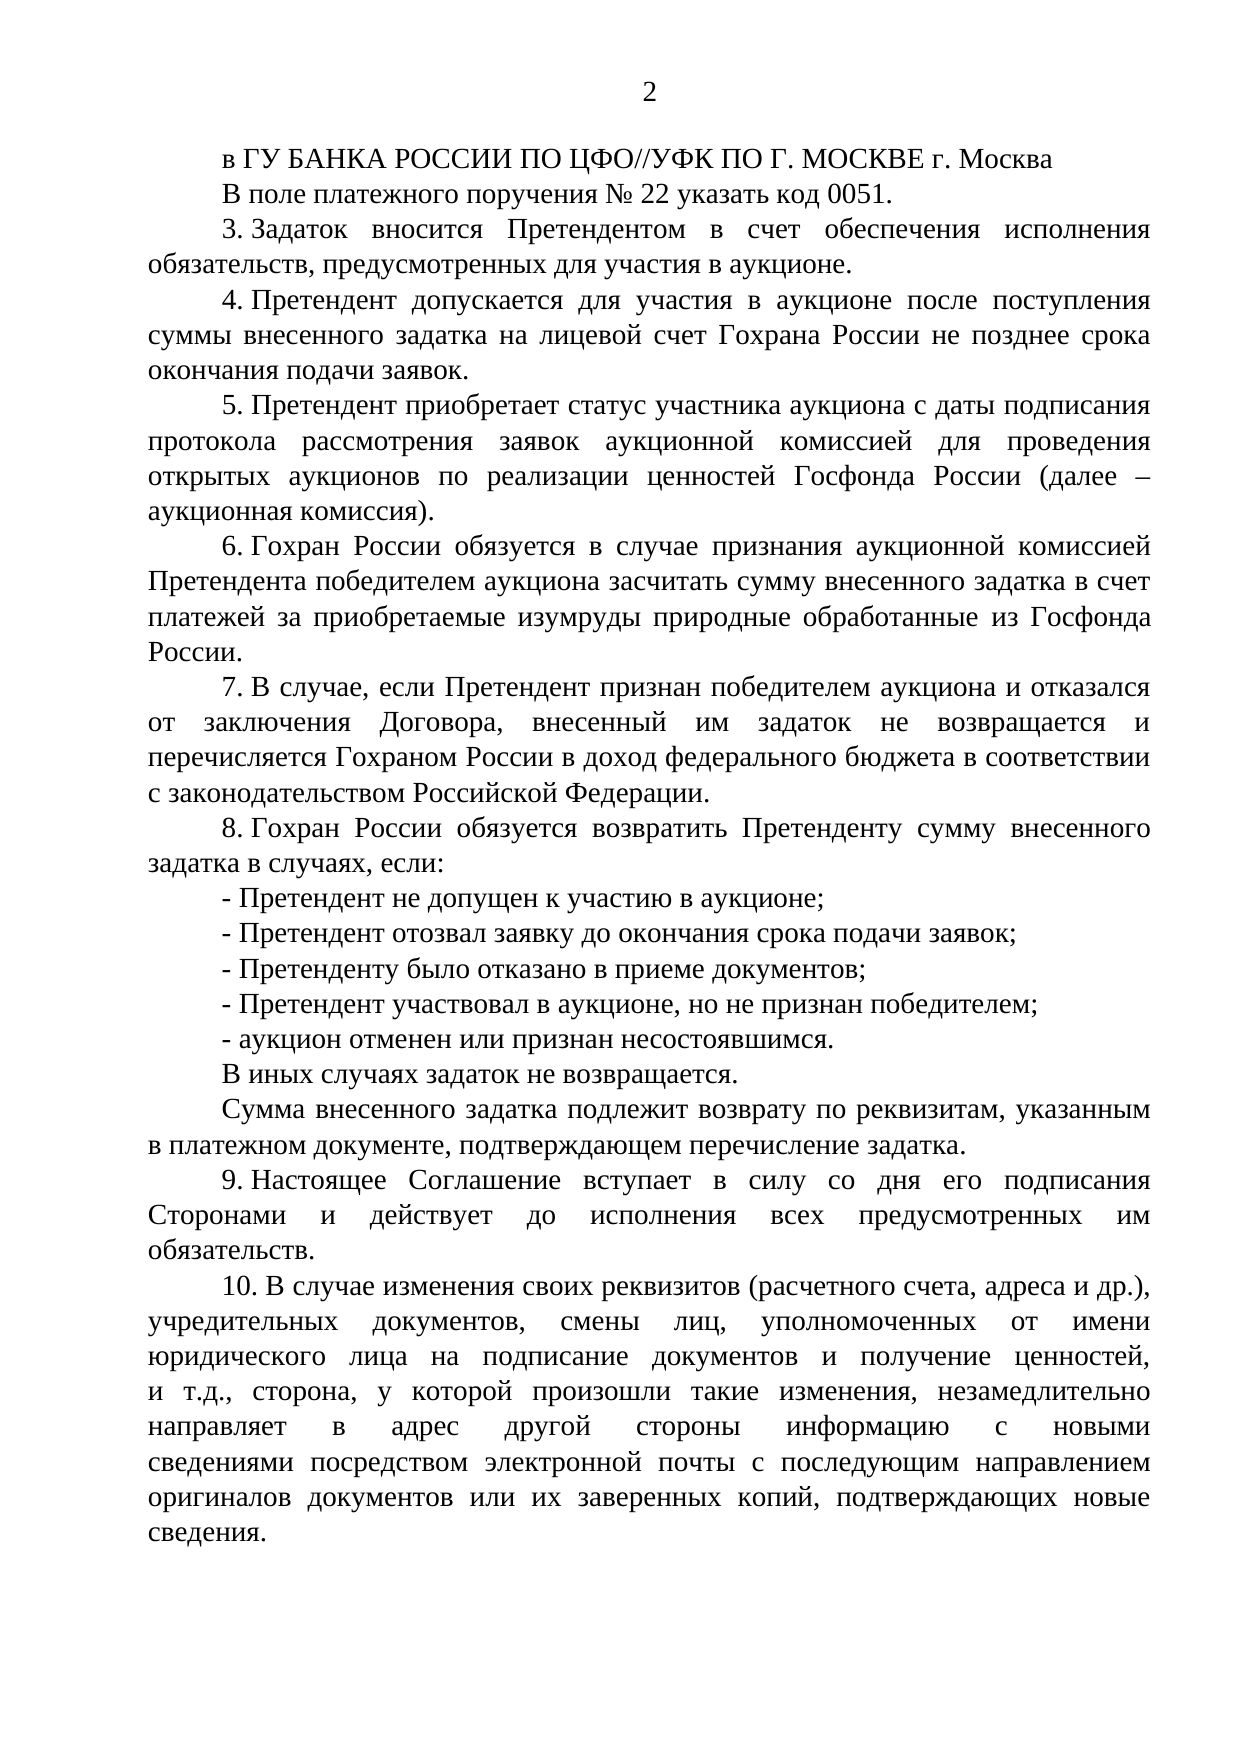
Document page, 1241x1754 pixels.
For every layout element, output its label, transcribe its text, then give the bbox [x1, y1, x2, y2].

text - Претендент отозвал заявку до окончания срока подачи заявок; [148, 916, 1152, 949]
text - аукцион отменен или признан несостоявшимся. [148, 1021, 1152, 1055]
text - Претенденту было отказано в приеме документов; [148, 951, 1152, 984]
text Сумма внесенного задатка подлежит возврату по реквизитам, указанным в платежном документе, подтверждающем перечисление задатка. [148, 1092, 1152, 1160]
text 9. Настоящее Соглашение вступает в силу со дня его подписания Сторонами и действует до исполнения всех предусмотренных им обязательств. [148, 1162, 1152, 1266]
text в ГУ БАНКА РОССИИ ПО ЦФО//УФК ПО Г. МОСКВЕ г. Москва [148, 141, 1152, 174]
text 7. В случае, если Претендент признан победителем аукциона и отказался от заключения Договора, внесенный им задаток не возвращается и перечисляется Гохраном России в доход федерального бюджета в соответствии с законодательством Российской Федерации. [148, 669, 1152, 808]
text 5. Претендент приобретает статус участника аукциона с даты подписания протокола рассмотрения заявок аукционной комиссией для проведения открытых аукционов по реализации ценностей Госфонда России (далее – аукционная комиссия). [148, 387, 1152, 527]
text - Претендент не допущен к участию в аукционе; [148, 880, 1152, 914]
text 6. Гохран России обязуется в случае признания аукционной комиссией Претендента победителем аукциона засчитать сумму внесенного задатка в счет платежей за приобретаемые изумруды природные обработанные из Госфонда России. [148, 528, 1152, 667]
text В иных случаях задаток не возвращается. [148, 1056, 1152, 1090]
text 10. В случае изменения своих реквизитов (расчетного счета, адреса и др.), учредительных документов, смены лиц, уполномоченных от имени юридического лица на подписание документов и получение ценностей, и т.д., сторона, у которой произошли такие изменения, незамедлительно направляет в адрес другой стороны информацию с новыми сведениями посредством электронной почты с последующим направлением оригиналов документов или их заверенных копий, подтверждающих новые сведения. [148, 1268, 1152, 1548]
text 8. Гохран России обязуется возвратить Претенденту сумму внесенного задатка в случаях, если: [148, 810, 1152, 879]
text 3. Задаток вносится Претендентом в счет обеспечения исполнения обязательств, предусмотренных для участия в аукционе. [148, 211, 1152, 280]
text 4. Претендент допускается для участия в аукционе после поступления суммы внесенного задатка на лицевой счет Гохрана России не позднее срока окончания подачи заявок. [148, 282, 1152, 386]
text - Претендент участвовал в аукционе, но не признан победителем; [148, 986, 1152, 1019]
text В поле платежного поручения № 22 указать код 0051. [148, 176, 1152, 210]
